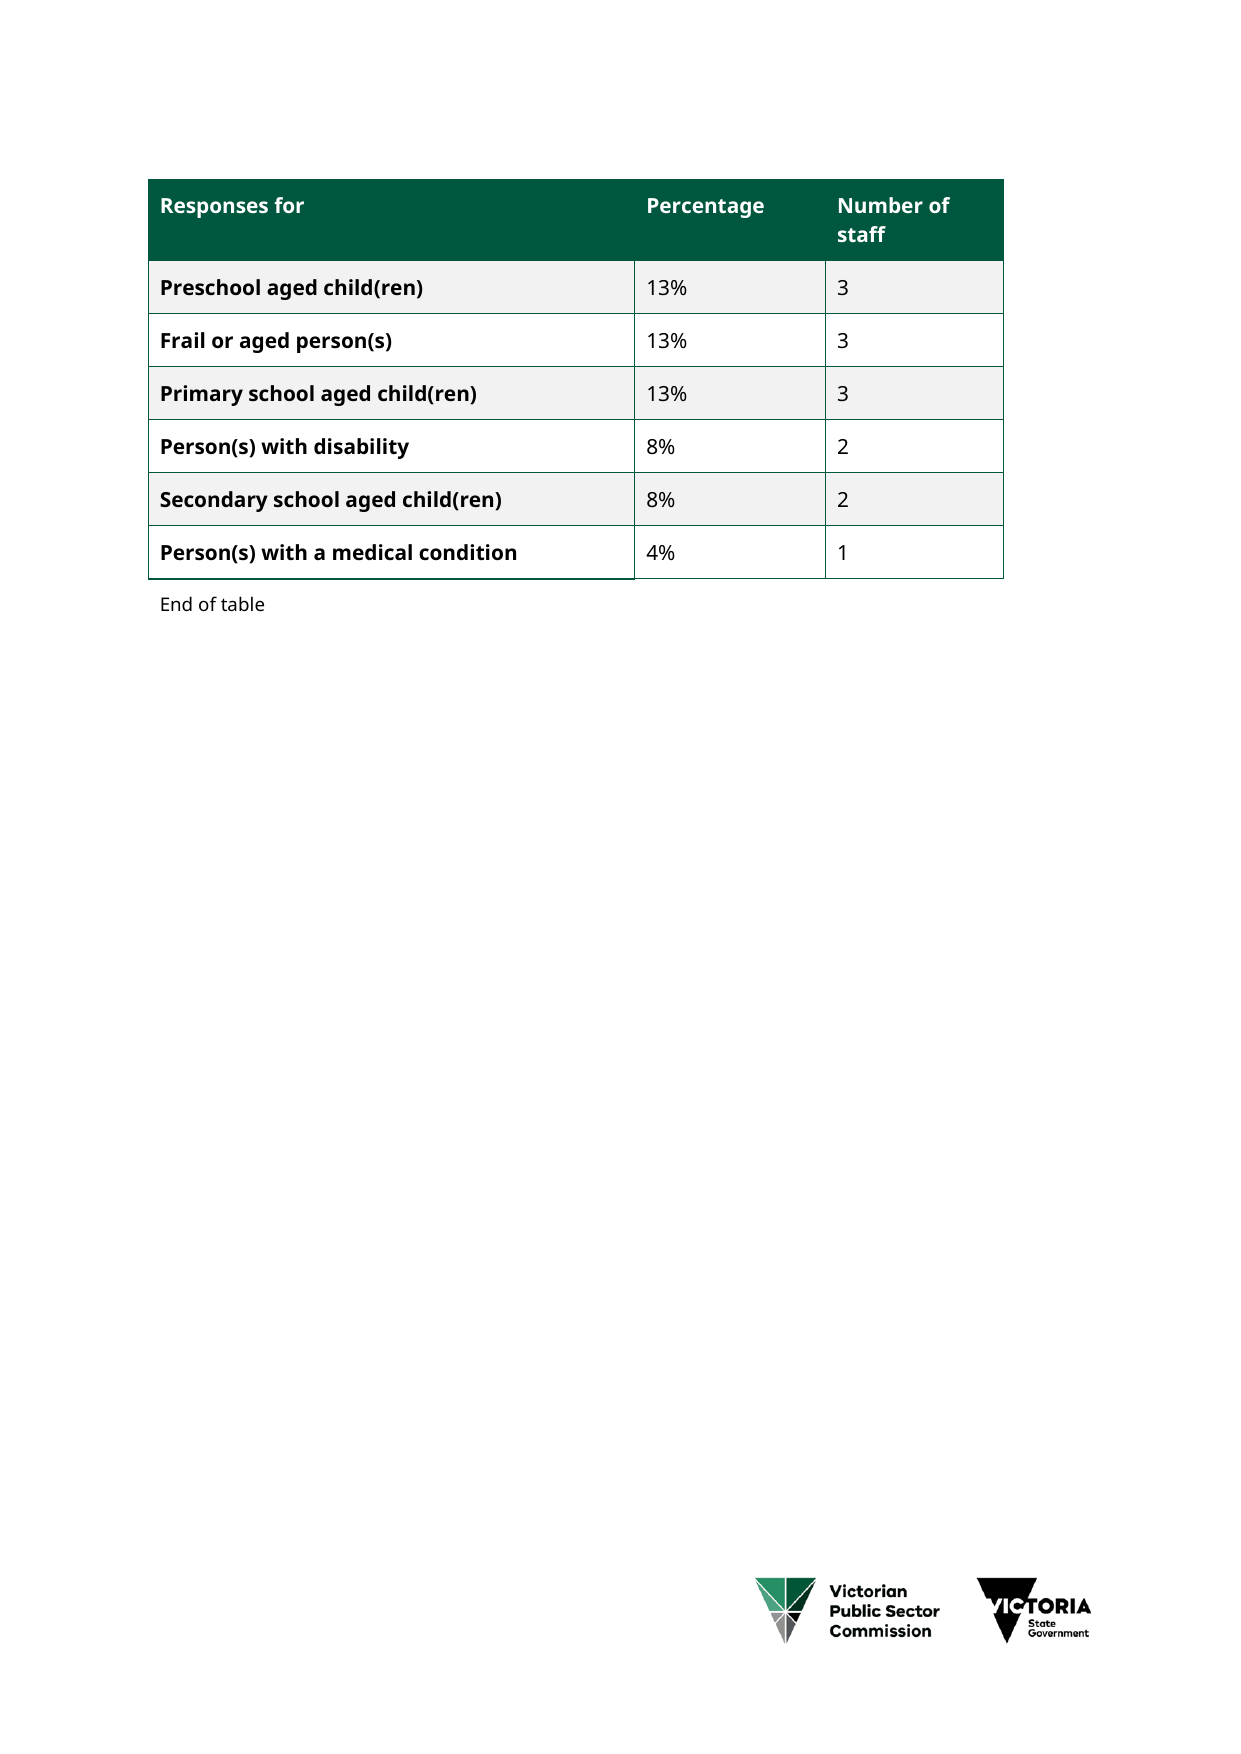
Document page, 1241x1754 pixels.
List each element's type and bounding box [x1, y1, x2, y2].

picture [754, 1577, 1093, 1645]
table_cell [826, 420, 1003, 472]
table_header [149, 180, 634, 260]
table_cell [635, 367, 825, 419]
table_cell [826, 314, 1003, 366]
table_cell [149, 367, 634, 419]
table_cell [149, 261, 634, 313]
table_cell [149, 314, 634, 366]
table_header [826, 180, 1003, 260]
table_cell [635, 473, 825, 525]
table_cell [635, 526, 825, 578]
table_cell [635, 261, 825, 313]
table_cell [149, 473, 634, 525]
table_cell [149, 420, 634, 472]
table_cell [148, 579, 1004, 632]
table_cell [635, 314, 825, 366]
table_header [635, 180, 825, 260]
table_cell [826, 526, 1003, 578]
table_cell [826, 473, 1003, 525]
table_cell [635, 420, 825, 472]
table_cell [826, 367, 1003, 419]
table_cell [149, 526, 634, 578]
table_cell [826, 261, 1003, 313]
